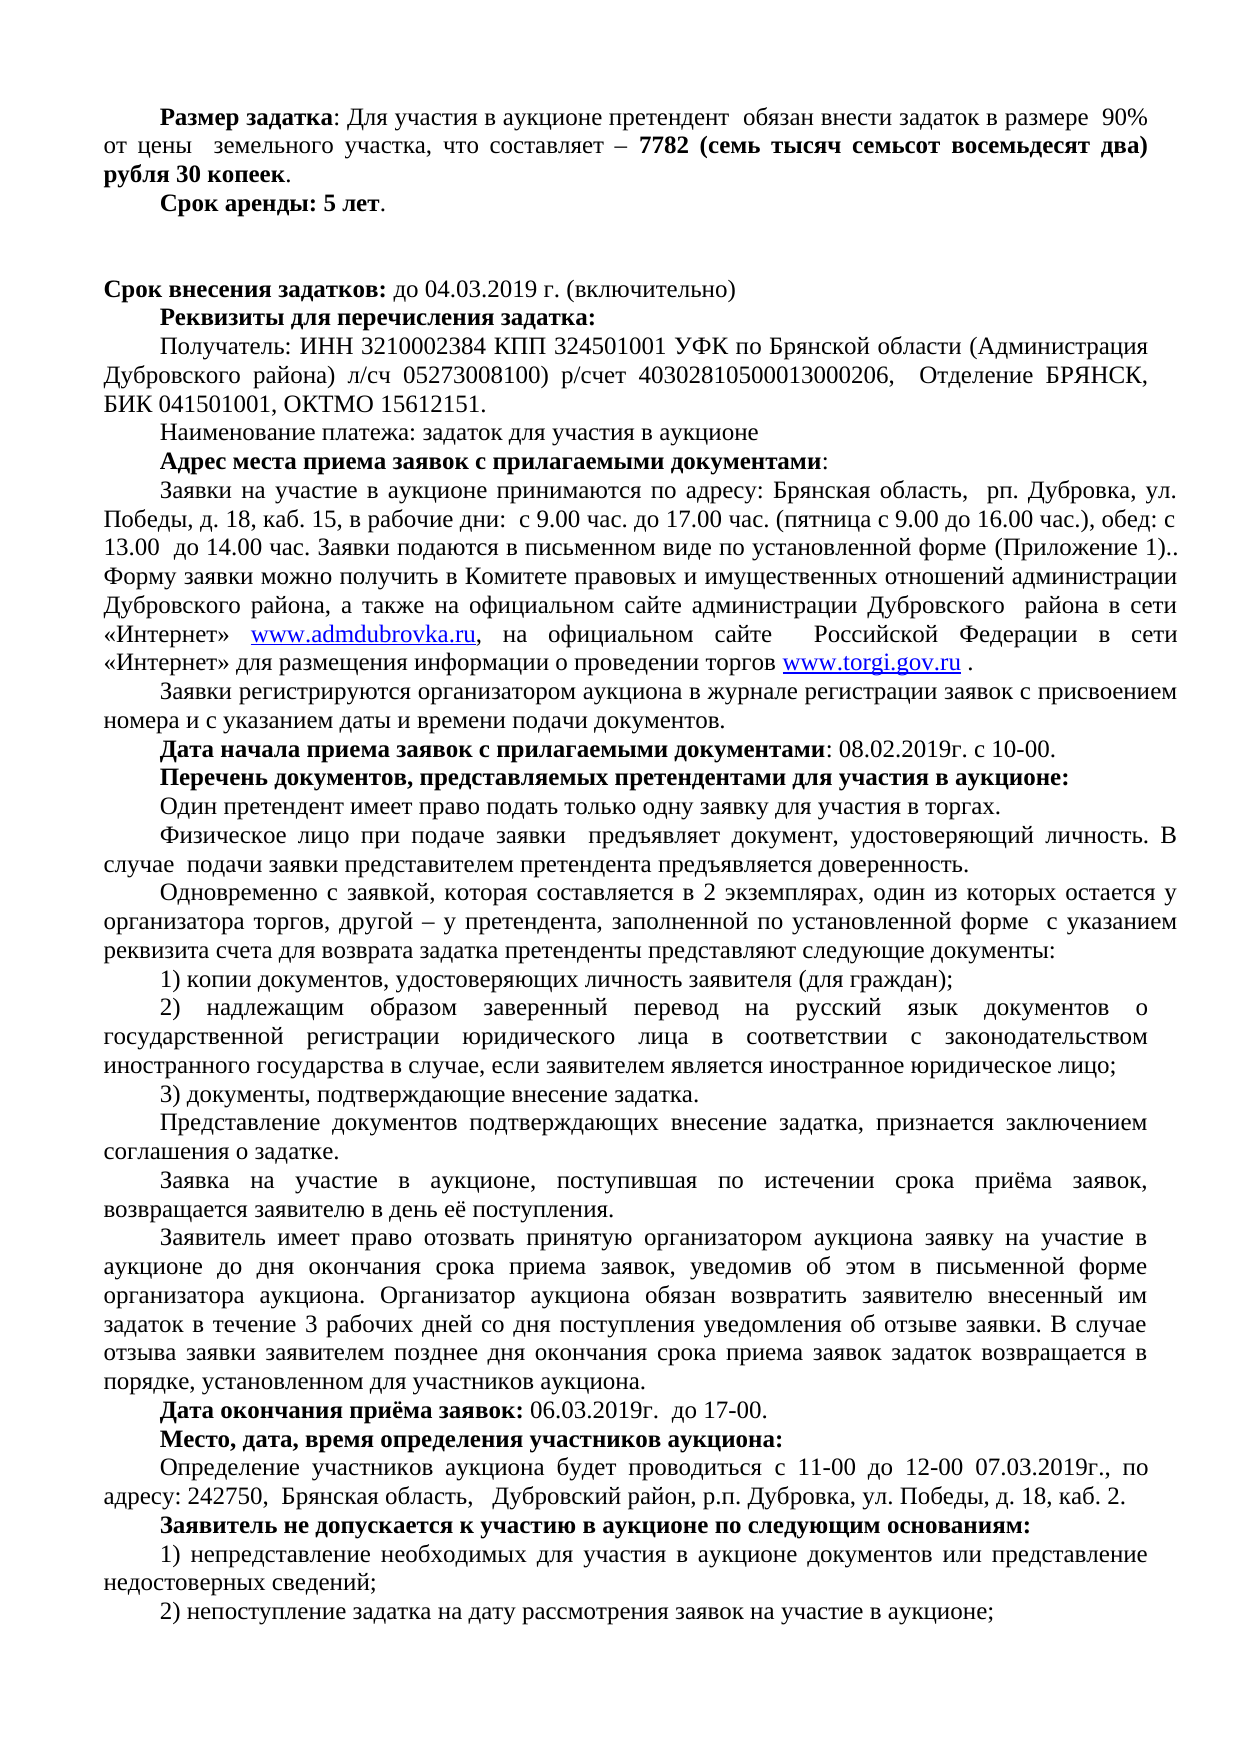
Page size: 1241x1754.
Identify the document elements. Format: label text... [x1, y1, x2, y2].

text Наименование платежа: задаток для участия в аукционе [103, 417, 1149, 446]
text Размер задатка: Для участия в аукционе претендент обязан внести задаток в размере 90% от цены земельного участка, что составляет – 7782 (семь тысяч семьсот восемьдесят два) рубля 30 копеек. [103, 102, 1149, 188]
text Адрес места приема заявок с прилагаемыми документами: [103, 446, 1178, 475]
text Заявки на участие в аукционе принимаются по адресу: Брянская область, рп. Дубровка, ул. Победы, д. 18, каб. 15, в рабочие дни: с 9.00 час. до 17.00 час. (пятница с 9.00 до 16.00 час.), обед: с 13.00 до 14.00 час. Заявки подаются в письменном виде по установленной форме (Приложение 1).. Форму заявки можно получить в Комитете правовых и имущественных отношений администрации Дубровского района, а также на официальном сайте администрации Дубровского района в сети «Интернет» www.admdubrovka.ru, на официальном сайте Российской Федерации в сети «Интернет» для размещения информации о проведении торгов www.torgi.gov.ru . [103, 475, 1178, 676]
text 1) копии документов, удостоверяющих личность заявителя (для граждан); [103, 964, 1149, 992]
text Заявка на участие в аукционе, поступившая по истечении срока приёма заявок, возвращается заявителю в день её поступления. [103, 1165, 1149, 1222]
text Одновременно с заявкой, которая составляется в 2 экземплярах, один из которых остается у организатора торгов, другой – у претендента, заполненной по установленной форме с указанием реквизита счета для возврата задатка претенденты представляют следующие документы: [103, 877, 1178, 964]
text Перечень документов, представляемых претендентами для участия в аукционе: [103, 762, 1178, 791]
text 2) надлежащим образом заверенный перевод на русский язык документов о государственной регистрации юридического лица в соответствии с законодательством иностранного государства в случае, если заявителем является иностранное юридическое лицо; [103, 992, 1149, 1079]
text Получатель: ИНН 3210002384 КПП 324501001 УФК по Брянской области (Администрация Дубровского района) л/сч 05273008100) р/счет 40302810500013000206, Отделение БРЯНСК, БИК 041501001, ОКТМО 15612151. [103, 331, 1149, 417]
text Представление документов подтверждающих внесение задатка, признается заключением соглашения о задатке. [103, 1107, 1149, 1165]
text Место, дата, время определения участников аукциона: [103, 1424, 1149, 1452]
text Дата окончания приёма заявок: 06.03.2019г. до 17-00. [103, 1395, 1149, 1424]
text Заявитель имеет право отозвать принятую организатором аукциона заявку на участие в аукционе до дня окончания срока приема заявок, уведомив об этом в письменной форме организатора аукциона. Организатор аукциона обязан возвратить заявителю внесенный им задаток в течение 3 рабочих дней со дня поступления уведомления об отзыве заявки. В случае отзыва заявки заявителем позднее дня окончания срока приема заявок задаток возвращается в порядке, установленном для участников аукциона. [103, 1222, 1149, 1395]
text Срок аренды: 5 лет. [103, 188, 1149, 217]
text Срок внесения задатков: до 04.03.2019 г. (включительно) [103, 274, 1149, 302]
text 3) документы, подтверждающие внесение задатка. [103, 1079, 1149, 1107]
text Один претендент имеет право подать только одну заявку для участия в торгах. [103, 791, 1178, 820]
text Определение участников аукциона будет проводиться с 11-00 до 12-00 07.03.2019г., по адресу: 242750, Брянская область, Дубровский район, р.п. Дубровка, ул. Победы, д. 18, каб. 2. [103, 1452, 1149, 1510]
text 2) непоступление задатка на дату рассмотрения заявок на участие в аукционе; [103, 1596, 1149, 1625]
text Дата начала приема заявок с прилагаемыми документами: 08.02.2019г. с 10-00. [103, 734, 1178, 762]
text Заявки регистрируются организатором аукциона в журнале регистрации заявок с присвоением номера и с указанием даты и времени подачи документов. [103, 676, 1178, 734]
text Физическое лицо при подаче заявки предъявляет документ, удостоверяющий личность. В случае подачи заявки представителем претендента предъявляется доверенность. [103, 820, 1178, 877]
text 1) непредставление необходимых для участия в аукционе документов или представление недостоверных сведений; [103, 1539, 1149, 1596]
text Реквизиты для перечисления задатка: [103, 302, 1149, 331]
text Заявитель не допускается к участию в аукционе по следующим основаниям: [103, 1510, 1149, 1539]
